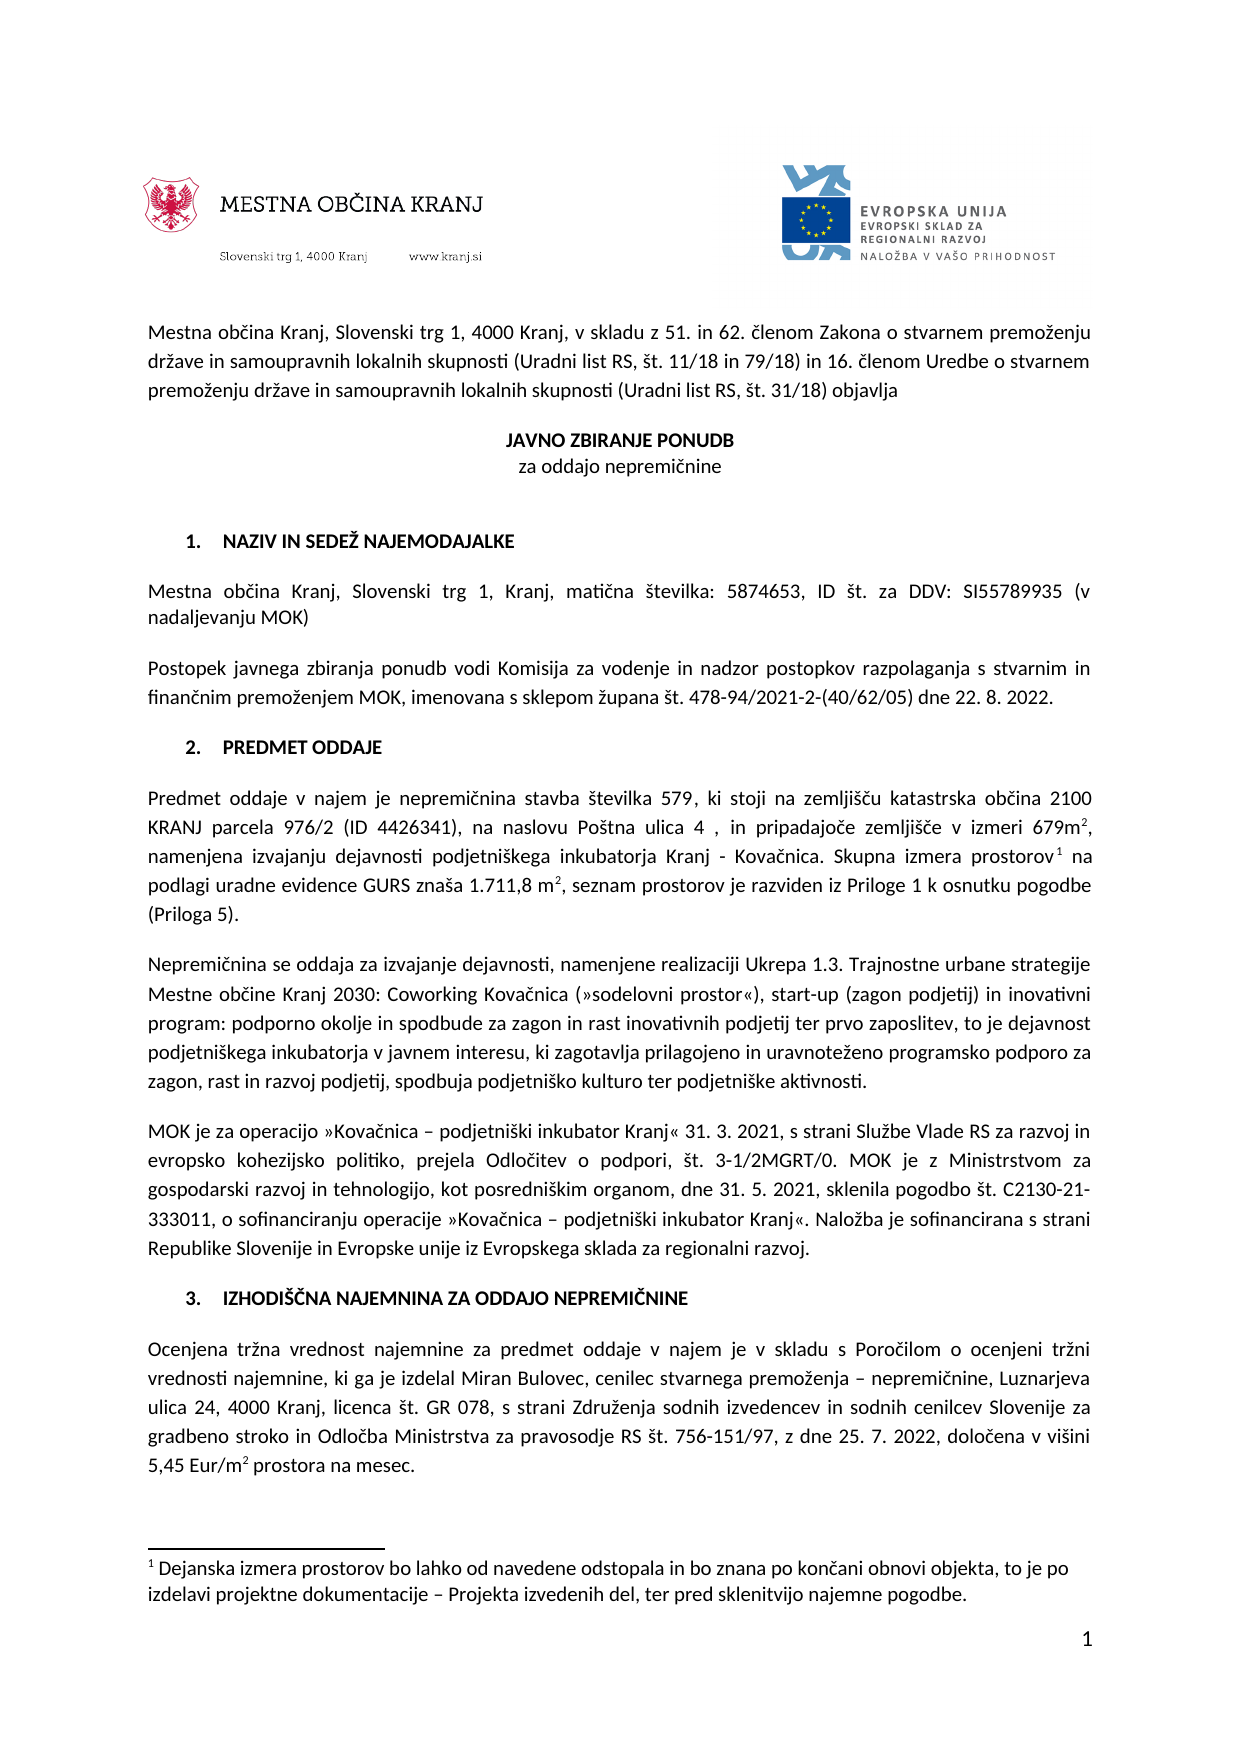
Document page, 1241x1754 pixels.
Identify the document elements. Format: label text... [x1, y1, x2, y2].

picture [53, 68, 1222, 316]
text Postopek javnega zbiranja ponudb vodi Komisija za vodenje in nadzor postopkov razpolaganja s stvarnim in finančnim premoženjem MOK, imenovana s sklepom župana št. 478-94/2021-2-(40/62/05) dne 22. 8. 2022. [148, 655, 1093, 709]
list NAZIV IN SEDEŽ NAJEMODAJALKE [185, 528, 1093, 553]
text Mestna občina Kranj, Slovenski trg 1, Kranj, matična številka: 5874653, ID št. za DDV: SI55789935 (v nadaljevanju MOK) [148, 579, 1093, 629]
text Ocenjena tržna vrednost najemnine za predmet oddaje v najem je v skladu s Poročilom o ocenjeni tržni vrednosti najemnine, ki ga je izdelal Miran Bulovec, cenilec stvarnega premoženja – nepremičnine, Luznarjeva ulica 24, 4000 Kranj, licenca št. GR 078, s strani Združenja sodnih izvedencev in sodnih cenilcev Slovenije za gradbeno stroko in Odločba Ministrstva za pravosodje RS št. 756-151/97, z dne 25. 7. 2022, določena v višini 5,45 Eur/m2 prostora na mesec. [148, 1336, 1093, 1478]
text MOK je za operacijo »Kovačnica – podjetniški inkubator Kranj« 31. 3. 2021, s strani Službe Vlade RS za razvoj in evropsko kohezijsko politiko, prejela Odločitev o podpori, št. 3-1/2MGRT/0. MOK je z Ministrstvom za gospodarski razvoj in tehnologijo, kot posredniškim organom, dne 31. 5. 2021, sklenila pogodbo št. C2130-21-333011, o sofinanciranju operacije »Kovačnica – podjetniški inkubator Kranj«. Naložba je sofinancirana s strani Republike Slovenije in Evropske unije iz Evropskega sklada za regionalni razvoj. [148, 1118, 1093, 1260]
text Nepremičnina se oddaja za izvajanje dejavnosti, namenjene realizaciji Ukrepa 1.3. Trajnostne urbane strategije Mestne občine Kranj 2030: Coworking Kovačnica (»sodelovni prostor«), start-up (zagon podjetij) in inovativni program: podporno okolje in spodbude za zagon in rast inovativnih podjetij ter prvo zaposlitev, to je dejavnost podjetniškega inkubatorja v javnem interesu, ki zagotavlja prilagojeno in uravnoteženo programsko podporo za zagon, rast in razvoj podjetij, spodbuja podjetniško kulturo ter podjetniške aktivnosti. [148, 952, 1093, 1094]
list IZHODIŠČNA NAJEMNINA ZA ODDAJO NEPREMIČNINE [185, 1285, 1093, 1310]
text za oddajo nepremičnine [148, 453, 1093, 478]
text Predmet oddaje v najem je nepremičnina stavba številka 579, ki stoji na zemljišču katastrska občina 2100 KRANJ parcela 976/2 (ID 4426341), na naslovu Poštna ulica 4 , in pripadajoče zemljišče v izmeri 679m2, namenjena izvajanju dejavnosti podjetniškega inkubatorja Kranj - Kovačnica. Skupna izmera prostorov na podlagi uradne evidence GURS znaša 1.711,8 m2, seznam prostorov je razviden iz Priloge 1 k osnutku pogodbe (Priloga 5). [148, 785, 1093, 927]
text Mestna občina Kranj, Slovenski trg 1, 4000 Kranj, v skladu z 51. in 62. členom Zakona o stvarnem premoženju države in samoupravnih lokalnih skupnosti (Uradni list RS, št. 11/18 in 79/18) in 16. členom Uredbe o stvarnem premoženju države in samoupravnih lokalnih skupnosti (Uradni list RS, št. 31/18) objavlja [148, 148, 1093, 403]
list PREDMET ODDAJE [185, 734, 1093, 759]
text JAVNO ZBIRANJE PONUDB [148, 428, 1093, 453]
